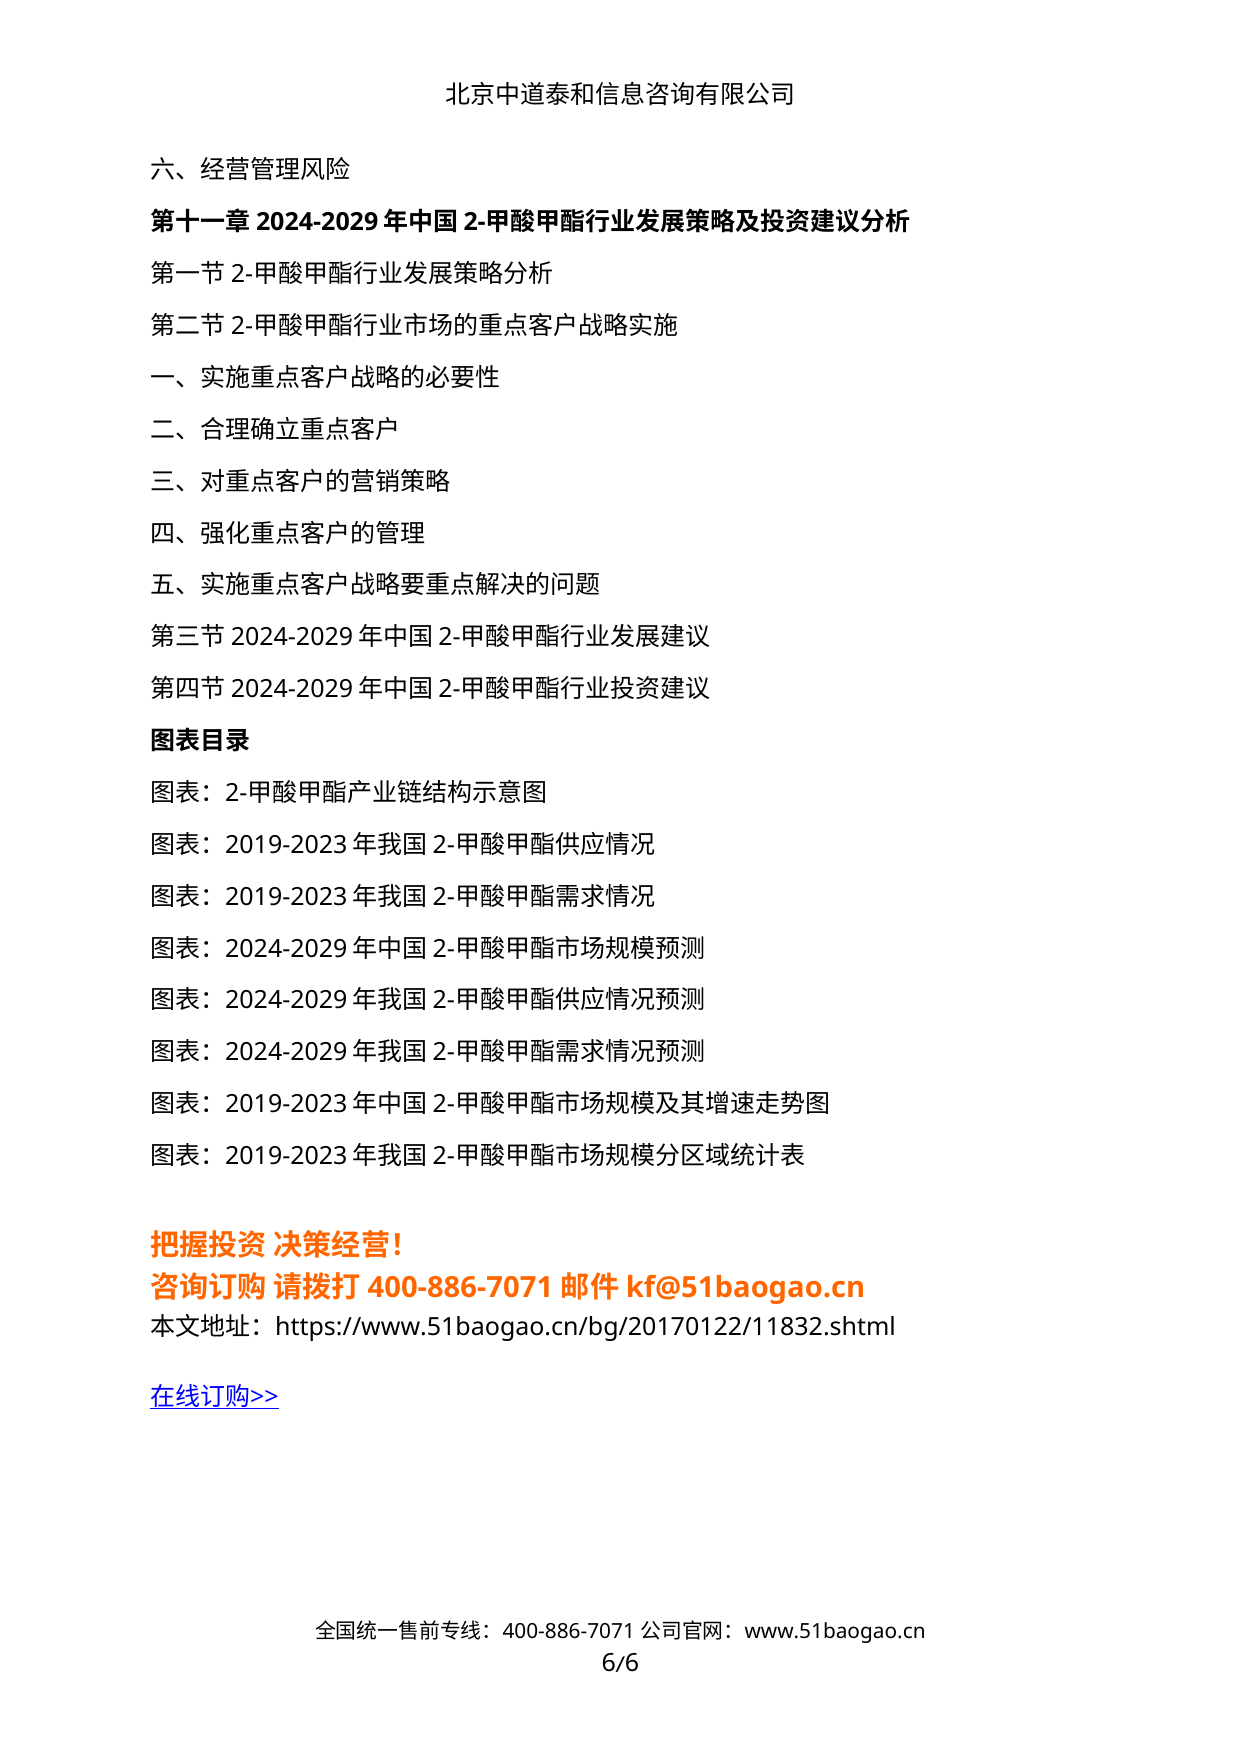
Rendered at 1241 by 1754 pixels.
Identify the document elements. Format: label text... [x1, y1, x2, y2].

text 第二节 2-甲酸甲酯行业市场的重点客户战略实施 [150, 306, 1090, 342]
text 在线订购>> [150, 1342, 1090, 1413]
text 图表：2019-2023年我国2-甲酸甲酯需求情况 [150, 876, 1090, 912]
text 图表：2019-2023年中国2-甲酸甲酯市场规模及其增速走势图 [150, 1084, 1090, 1120]
text 第三节 2024-2029年中国2-甲酸甲酯行业发展建议 [150, 617, 1090, 653]
text 四、强化重点客户的管理 [150, 513, 1090, 549]
text 图表：2024-2029年中国2-甲酸甲酯市场规模预测 [150, 928, 1090, 964]
text 图表：2019-2023年我国2-甲酸甲酯供应情况 [150, 824, 1090, 861]
text 图表：2024-2029年我国2-甲酸甲酯供应情况预测 [150, 980, 1090, 1016]
text 图表：2-甲酸甲酯产业链结构示意图 [150, 772, 1090, 809]
text 二、合理确立重点客户 [150, 409, 1090, 446]
text 图表：2019-2023年我国2-甲酸甲酯市场规模分区域统计表 [150, 1136, 1090, 1172]
text 第一节 2-甲酸甲酯行业发展策略分析 [150, 254, 1090, 290]
text 五、实施重点客户战略要重点解决的问题 [150, 565, 1090, 601]
text 第十一章 2024-2029年中国2-甲酸甲酯行业发展策略及投资建议分析 [150, 202, 1090, 238]
text 图表：2024-2029年我国2-甲酸甲酯需求情况预测 [150, 1032, 1090, 1068]
text 三、对重点客户的营销策略 [150, 461, 1090, 497]
text 六、经营管理风险 [150, 150, 1090, 186]
text 把握投资 决策经营！咨询订购 请拨打 400-886-7071 邮件 kf@51baogao.cn本文地址：https://www.51baogao.cn/bg/20170122/11832.shtml [150, 1187, 1090, 1342]
text 第四节 2024-2029年中国2-甲酸甲酯行业投资建议 [150, 669, 1090, 705]
text 一、实施重点客户战略的必要性 [150, 357, 1090, 394]
text 图表目录 [150, 721, 1090, 757]
